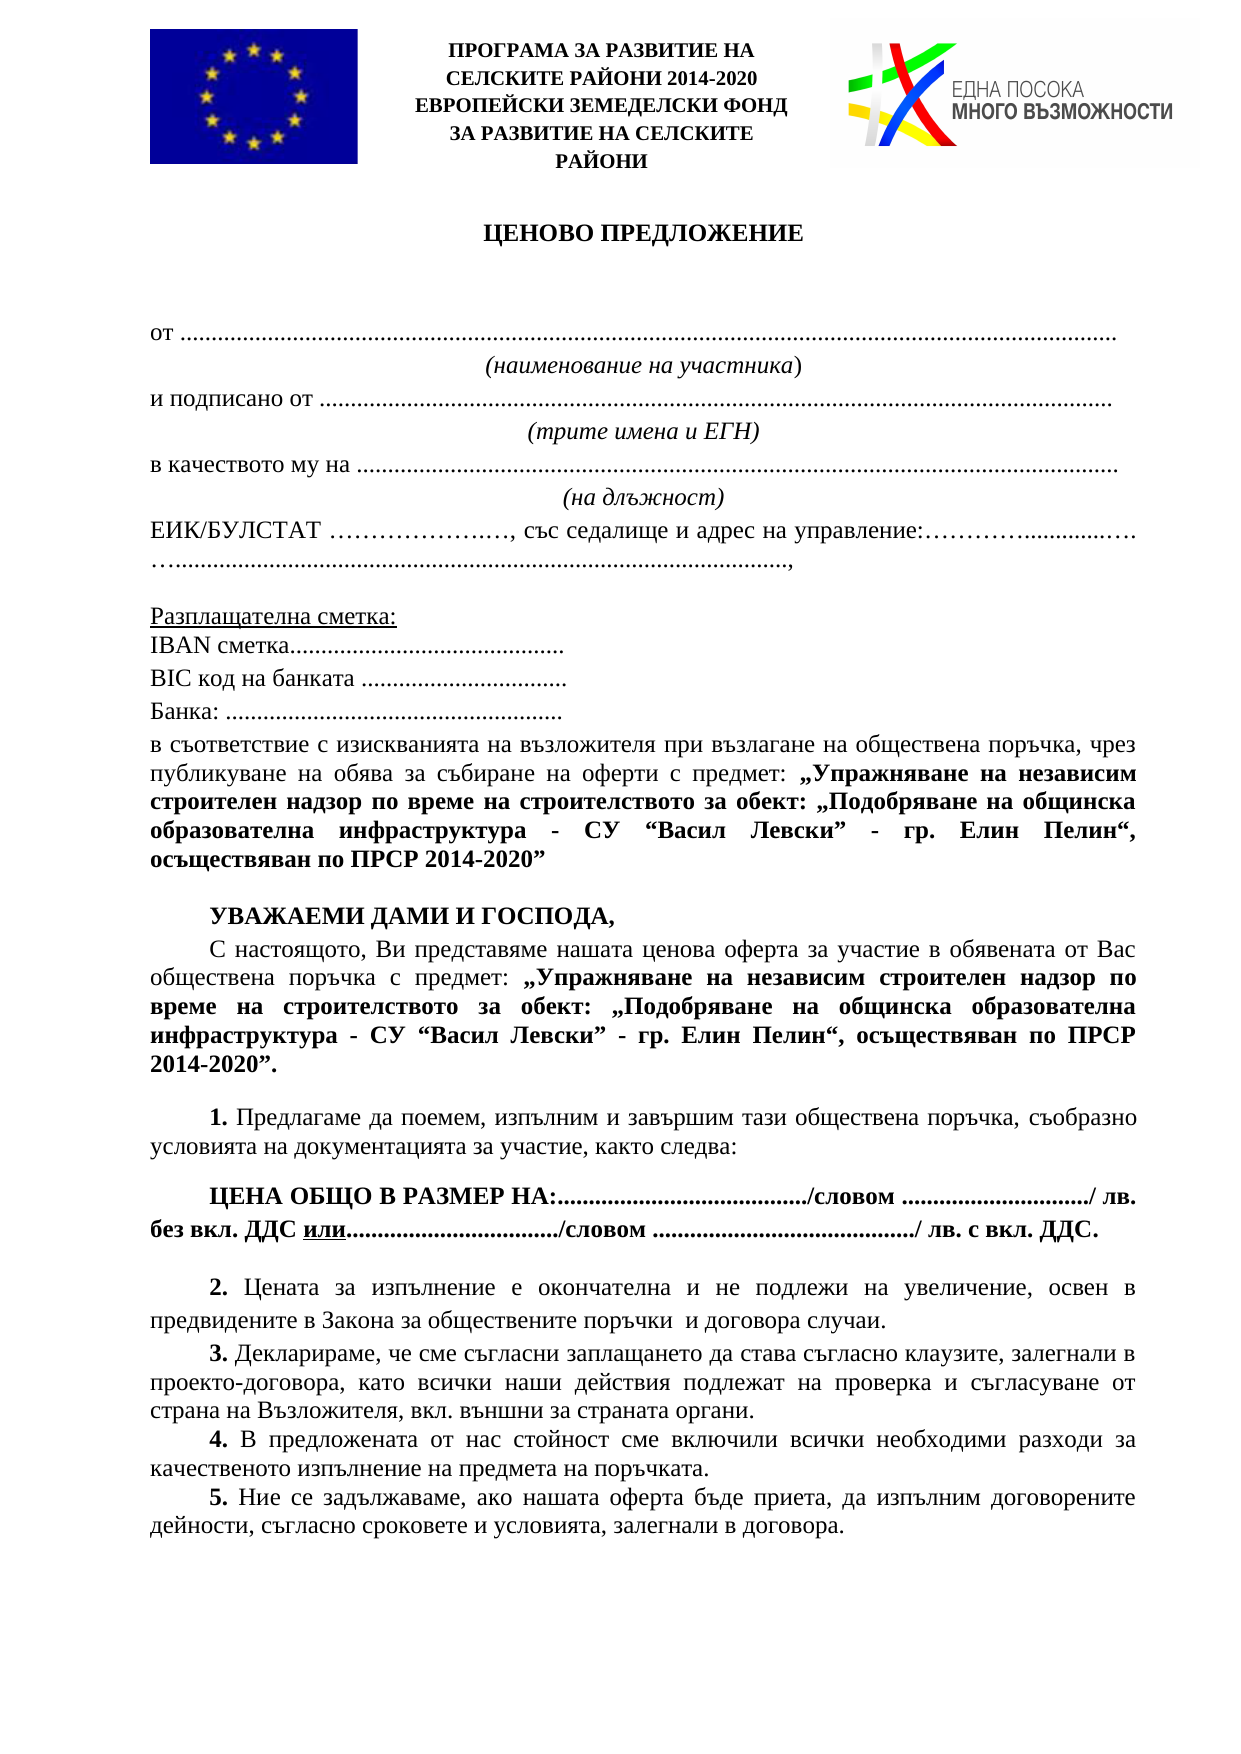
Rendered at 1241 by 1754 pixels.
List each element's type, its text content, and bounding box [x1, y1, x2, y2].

text IBAN сметка............................................ [150, 630, 1137, 659]
text и подписано от ............................................................................................................................... [150, 383, 1137, 412]
text 5. Ние се задължаваме, ако нашата оферта бъде приета, да изпълним договорените дейности, съгласно сроковете и условията, залегнали в договора. [150, 1482, 1137, 1539]
text Банка: ...................................................... [150, 696, 1137, 725]
text в качеството му на .......................................................................................................................... [150, 449, 1137, 478]
text 1. Предлагаме да поемем, изпълним и завършим тази обществена поръчка, съобразно условията на документацията за участие, както следва: [150, 1102, 1137, 1160]
text 3. Декларираме, че сме съгласни заплащането да става съгласно клаузите, залегнали в проекто-договора, като всички наши действия подлежат на проверка и съгласуване от страна на Възложителя, вкл. външни за страната органи. [150, 1338, 1137, 1424]
text ЕИК/БУЛСТАТ ……………….…, със седалище и адрес на управление:………….............….….................................................................................................., [150, 515, 1137, 572]
text УВАЖАЕМИ ДАМИ И ГОСПОДА, [150, 901, 1137, 929]
picture [829, 18, 1200, 168]
text Разплащателна сметка: [150, 601, 1137, 630]
text ЦЕНА ОБЩО В РАЗМЕР НА:......................................../словом ............................../ лв. без вкл. ДДС или................................../словом ........................................../ лв. с вкл. ДДС. [150, 1181, 1137, 1243]
text 4. В предложената от нас стойност сме включили всички необходими разходи за качественото изпълнение на предмета на поръчката. [150, 1424, 1137, 1482]
text (наименование на участника) [150, 350, 1137, 378]
text ЦЕНОВО ПРЕДЛОЖЕНИЕ [150, 218, 1137, 246]
text 2. Цената за изпълнение е окончателна и не подлежи на увеличение, освен в предвидените в Закона за обществените поръчки и договора случаи. [150, 1272, 1137, 1334]
text от ...................................................................................................................................................... [150, 317, 1137, 346]
text С настоящото, Ви представяме нашата ценова оферта за участие в обявената от Вас обществена поръчка с предмет: „Упражняване на независим строителен надзор по време на строителството за обект: „Подобряване на общинска образователна инфраструктура - СУ “Васил Левски” - гр. Елин Пелин“, осъществяван по ПРСР 2014-2020”. [150, 934, 1137, 1077]
text (на длъжност) [150, 482, 1137, 511]
text в съответствие с изискванията на възложителя при възлагане на обществена поръчка, чрез публикуване на обява за събиране на оферти с предмет: „Упражняване на независим строителен надзор по време на строителството за обект: „Подобряване на общинска образователна инфраструктура - СУ “Васил Левски” - гр. Елин Пелин“, осъществяван по ПРСР 2014-2020” [150, 729, 1137, 873]
text (трите имена и ЕГН) [150, 416, 1137, 444]
text BIC код на банката ................................. [150, 663, 1137, 692]
